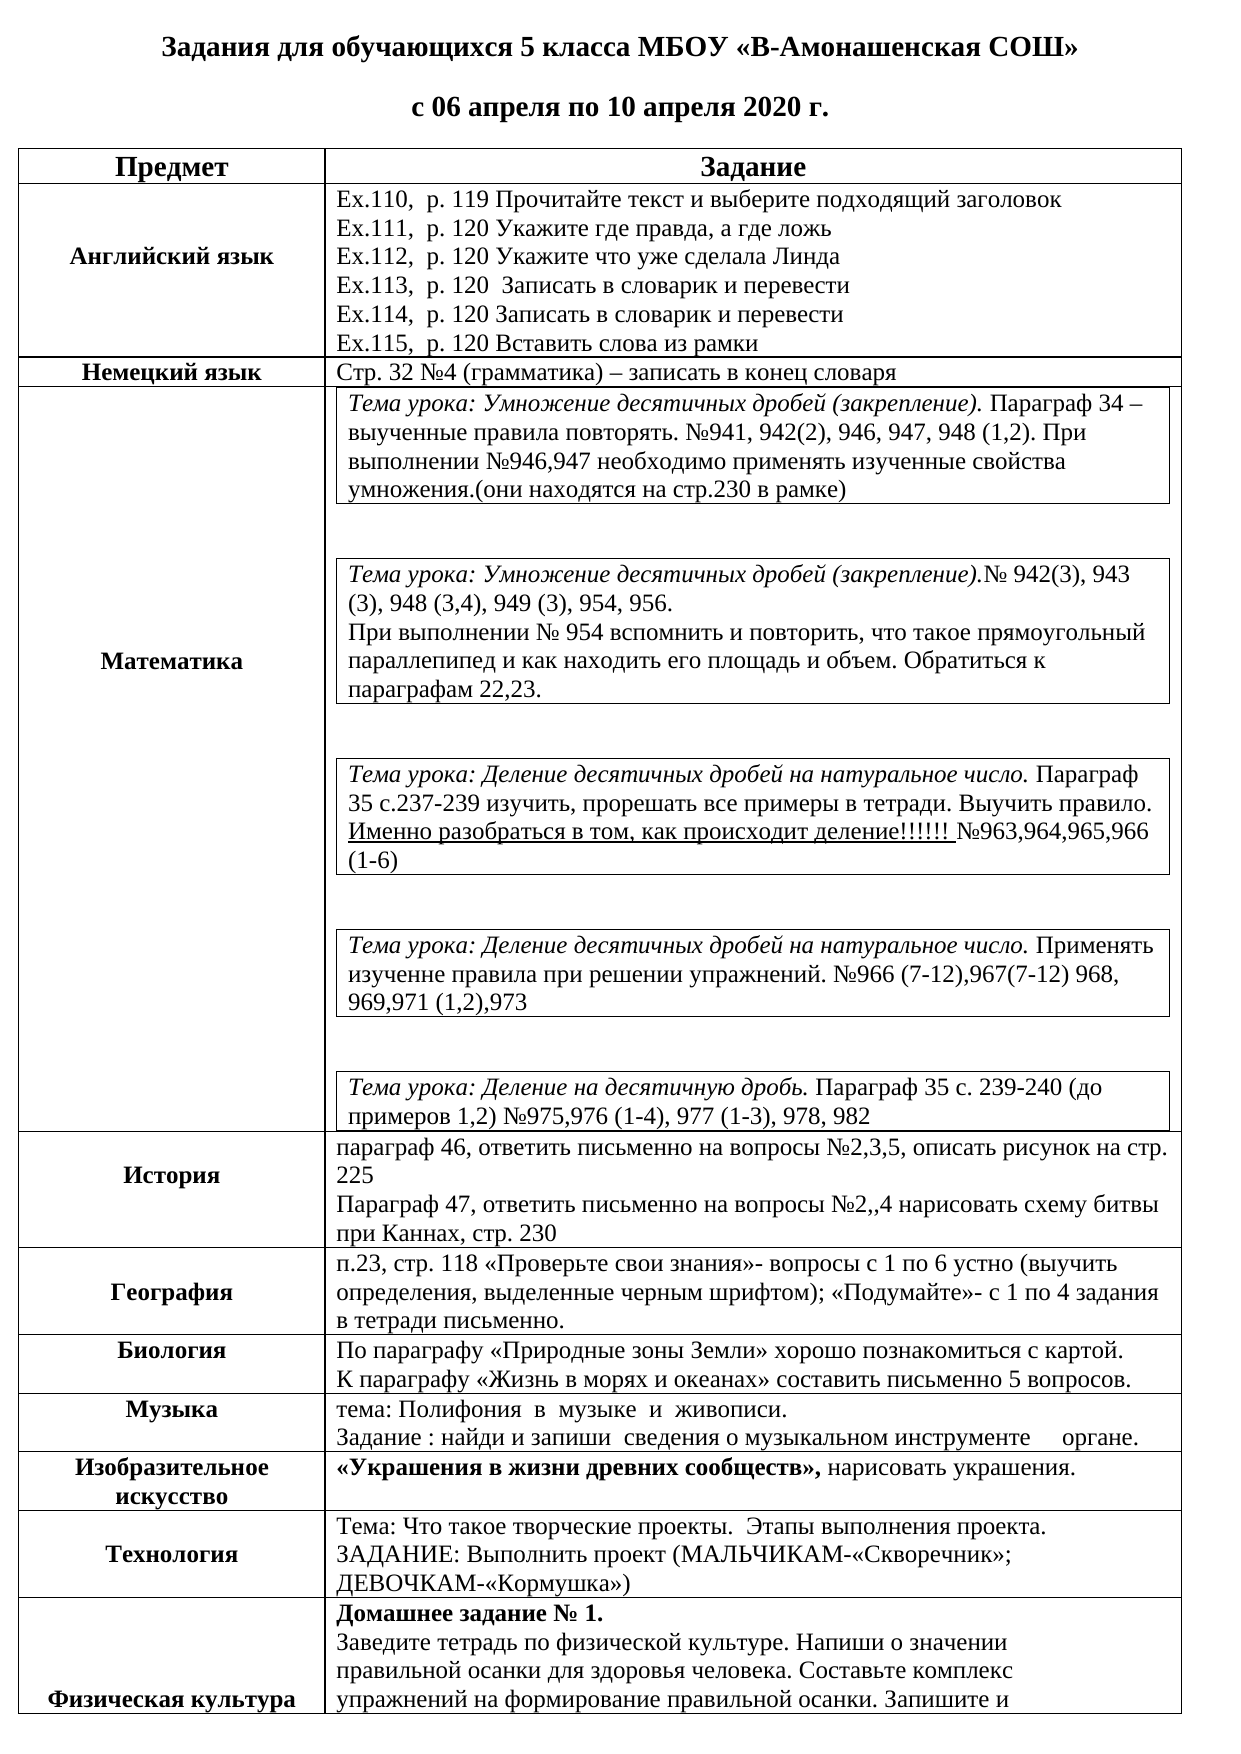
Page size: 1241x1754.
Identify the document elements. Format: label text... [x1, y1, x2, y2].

text Задания для обучающихся 5 класса МБОУ «В-Амонашенская СОШ» [29, 29, 1211, 63]
table_cell По параграфу «Природные зоны Земли» хорошо познакомиться с картой. К параграфу «Жизнь в морях и океанах» составить письменно 5 вопросов. [326, 1335, 1181, 1393]
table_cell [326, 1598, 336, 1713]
table_header Задание [326, 149, 1181, 183]
table_cell Технология [19, 1511, 324, 1597]
table_header Предмет [19, 149, 324, 183]
table_cell Музыка [19, 1394, 324, 1451]
table_cell тема: Полифония в музыке и живописи. Задание : найди и запиши сведения о музыкальном инструменте органе. [326, 1394, 1181, 1451]
table_cell Тема: Что такое творческие проекты. Этапы выполнения проекта. ЗАДАНИЕ: Выполнить проект (МАЛЬЧИКАМ-«Скворечник»; ДЕВОЧКАМ-«Кормушка») [326, 1511, 1181, 1597]
table_cell История [19, 1132, 324, 1247]
table_cell п.23, стр. 118 «Проверьте свои знания»- вопросы с 1 по 6 устно (выучить определения, выделенные черным шрифтом); «Подумайте»- с 1 по 4 задания в тетради письменно. [326, 1248, 1181, 1334]
table_cell Физическая культура [19, 1598, 324, 1713]
text с 06 апреля по 10 апреля 2020 г. [29, 89, 1211, 122]
table_cell Ex.110, p. 119 Прочитайте текст и выберите подходящий заголовок Ex.111, p. 120 Укажите где правда, а где ложь Ex.112, p. 120 Укажите что уже сделала Линда Ex.113, p. 120 Записать в словарик и перевести Ex.114, p. 120 Записать в словарик и перевести Ex.115, p. 120 Вставить слова из рамки [326, 184, 1181, 356]
table_cell Математика [19, 387, 324, 1131]
table_cell География [19, 1248, 324, 1334]
table_cell Биология [19, 1335, 324, 1393]
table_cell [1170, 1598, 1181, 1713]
table_cell Немецкий язык [19, 358, 324, 386]
table_cell [326, 387, 1181, 1131]
table_cell Изобразительное искусство [19, 1452, 324, 1510]
table_cell «Украшения в жизни древних сообществ», нарисовать украшения. [326, 1452, 1181, 1510]
table_cell параграф 46, ответить письменно на вопросы №2,3,5, описать рисунок на стр. 225 Параграф 47, ответить письменно на вопросы №2,,4 нарисовать схему битвы при Каннах, стр. 230 [326, 1132, 1181, 1247]
table_cell Английский язык [19, 184, 324, 356]
table_cell Стр. 32 №4 (грамматика) – записать в конец словаря [326, 358, 1181, 386]
